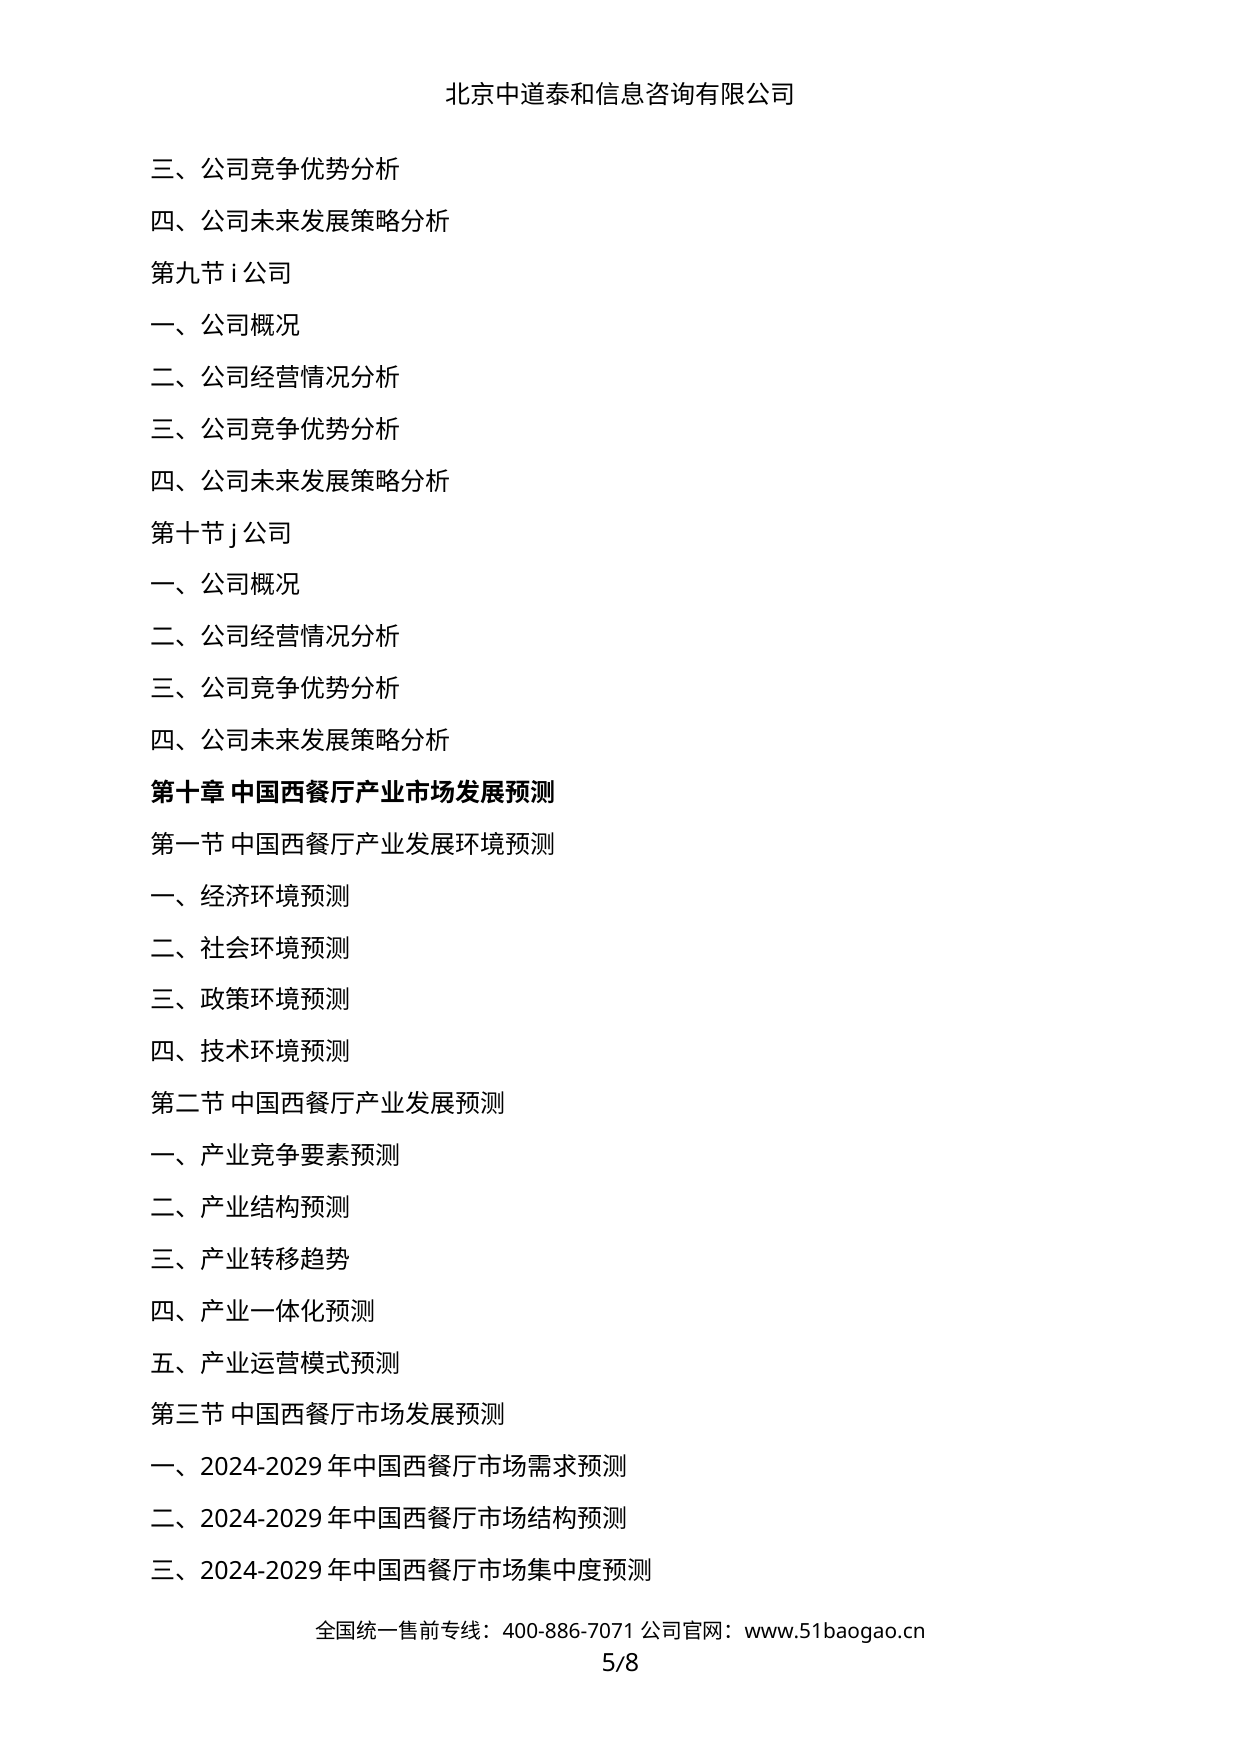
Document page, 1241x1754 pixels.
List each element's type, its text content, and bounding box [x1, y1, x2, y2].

text 三、政策环境预测 [150, 980, 1090, 1016]
text 一、公司概况 [150, 565, 1090, 601]
text 二、社会环境预测 [150, 928, 1090, 964]
text 三、公司竞争优势分析 [150, 409, 1090, 446]
text 一、经济环境预测 [150, 876, 1090, 912]
text 一、公司概况 [150, 306, 1090, 342]
text 五、产业运营模式预测 [150, 1343, 1090, 1379]
text 三、公司竞争优势分析 [150, 150, 1090, 186]
text 四、公司未来发展策略分析 [150, 721, 1090, 757]
text 第三节 中国西餐厅市场发展预测 [150, 1395, 1090, 1431]
text 一、2024-2029年中国西餐厅市场需求预测 [150, 1447, 1090, 1483]
text 三、2024-2029年中国西餐厅市场集中度预测 [150, 1551, 1090, 1587]
text 四、公司未来发展策略分析 [150, 461, 1090, 497]
text 第十章 中国西餐厅产业市场发展预测 [150, 772, 1090, 809]
text 二、公司经营情况分析 [150, 357, 1090, 394]
text 三、产业转移趋势 [150, 1239, 1090, 1276]
text 第二节 中国西餐厅产业发展预测 [150, 1084, 1090, 1120]
text 第十节 j公司 [150, 513, 1090, 549]
text 二、公司经营情况分析 [150, 617, 1090, 653]
text 一、产业竞争要素预测 [150, 1136, 1090, 1172]
text 二、产业结构预测 [150, 1187, 1090, 1224]
text 四、技术环境预测 [150, 1032, 1090, 1068]
text 第一节 中国西餐厅产业发展环境预测 [150, 824, 1090, 861]
text 四、公司未来发展策略分析 [150, 202, 1090, 238]
text 三、公司竞争优势分析 [150, 669, 1090, 705]
text 四、产业一体化预测 [150, 1291, 1090, 1327]
text 二、2024-2029年中国西餐厅市场结构预测 [150, 1499, 1090, 1535]
text 第九节 i公司 [150, 254, 1090, 290]
